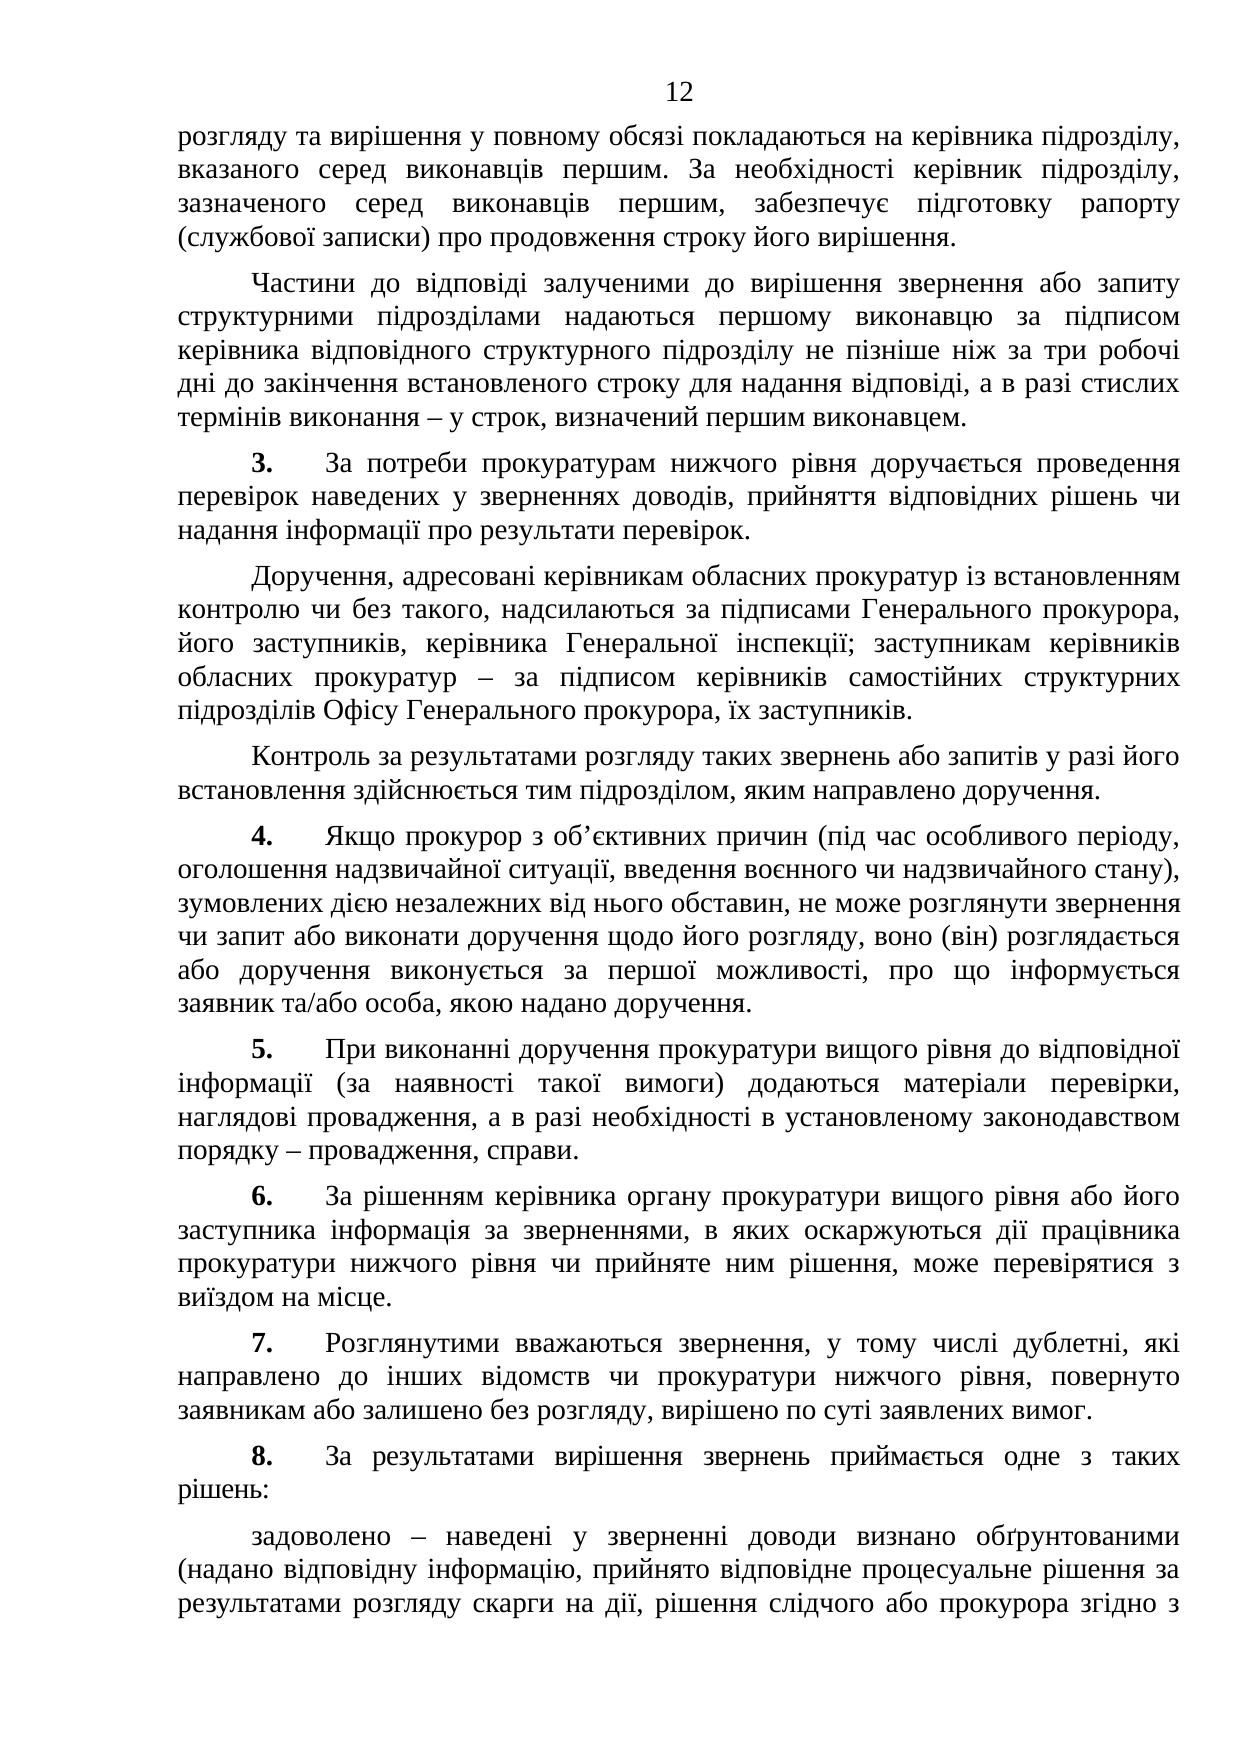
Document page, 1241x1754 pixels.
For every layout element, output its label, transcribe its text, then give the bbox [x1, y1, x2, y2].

text 4. Якщо прокурор з об’єктивних причин (під час особливого періоду, оголошення надзвичайної ситуації, введення воєнного чи надзвичайного стану), зумовлених дією незалежних від нього обставин, не може розглянути звернення чи запит або виконати доручення щодо його розгляду, воно (він) розглядається або доручення виконується за першої можливості, про що інформується заявник та/або особа, якою надано доручення. [177, 818, 1181, 1019]
text 6. За рішенням керівника органу прокуратури вищого рівня або його заступника інформація за зверненнями, в яких оскаржуються дії працівника прокуратури нижчого рівня чи прийняте ним рішення, може перевірятися з виїздом на місце. [177, 1178, 1181, 1312]
text Доручення, адресовані керівникам обласних прокуратур із встановленням контролю чи без такого, надсилаються за підписами Генерального прокурора, його заступників, керівника Генеральної інспекції; заступникам керівників обласних прокуратур – за підписом керівників самостійних структурних підрозділів Офісу Генерального прокурора, їх заступників. [177, 558, 1181, 726]
text 8. За результатами вирішення звернень приймається одне з таких рішень: [177, 1438, 1181, 1505]
text Частини до відповіді залученими до вирішення звернення або запиту структурними підрозділами надаються першому виконавцю за підписом керівника відповідного структурного підрозділу не пізніше ніж за три робочі дні до закінчення встановленого строку для надання відповіді, а в разі стислих термінів виконання – у строк, визначений першим виконавцем. [177, 265, 1181, 432]
text Контроль за результатами розгляду таких звернень або запитів у разі його встановлення здійснюється тим підрозділом, яким направлено доручення. [177, 738, 1181, 805]
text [177, 1518, 1181, 1618]
text 5. При виконанні доручення прокуратури вищого рівня до відповідної інформації (за наявності такої вимоги) додаються матеріали перевірки, наглядові провадження, а в разі необхідності в установленому законодавством порядку – провадження, справи. [177, 1032, 1181, 1166]
text 3. За потреби прокуратурам нижчого рівня доручається проведення перевірок наведених у зверненнях доводів, прийняття відповідних рішень чи надання інформації про результати перевірок. [177, 445, 1181, 546]
text 7. Розглянутими вважаються звернення, у тому числі дублетні, які направлено до інших відомств чи прокуратури нижчого рівня, повернуто заявникам або залишено без розгляду, вирішено по суті заявлених вимог. [177, 1325, 1181, 1426]
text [177, 118, 1181, 252]
